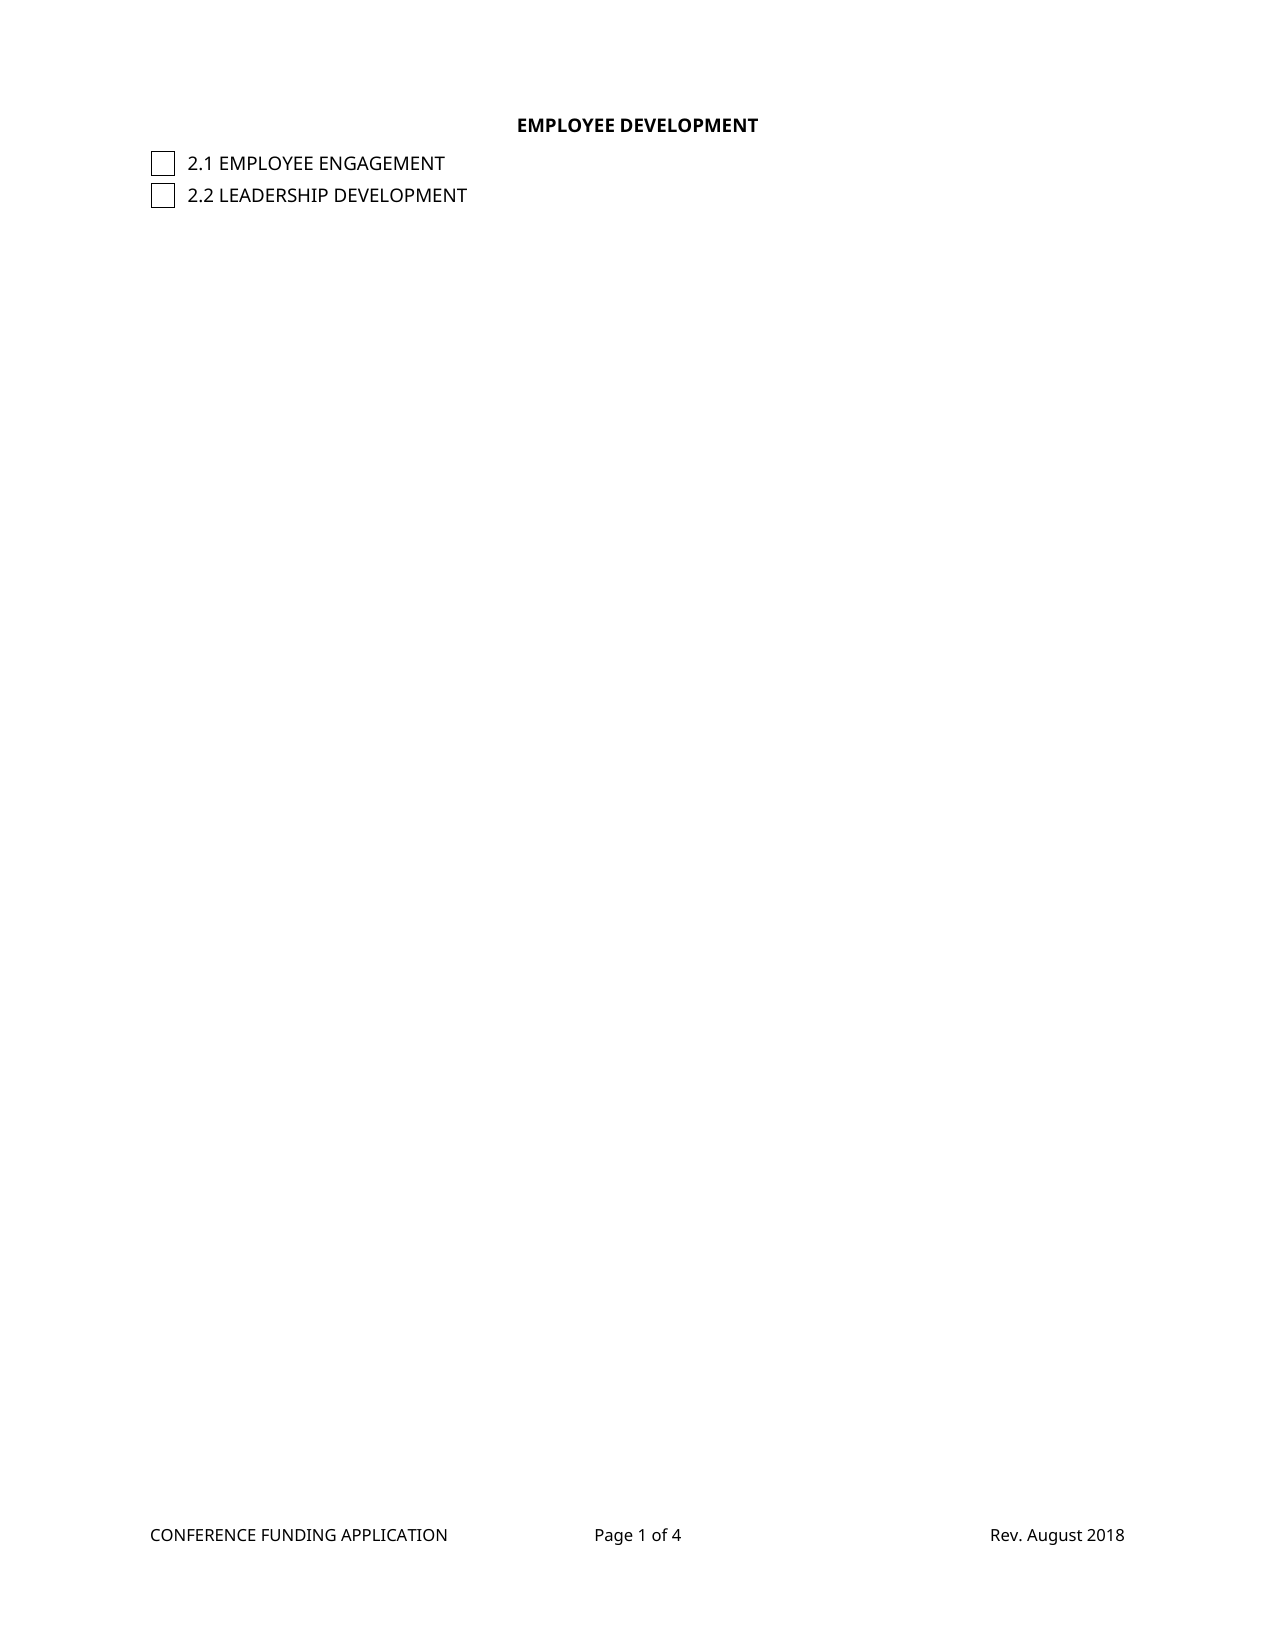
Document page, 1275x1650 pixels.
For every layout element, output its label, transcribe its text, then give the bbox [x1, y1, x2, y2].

text EMPLOYEE DEVELOPMENT [150, 112, 1125, 138]
text 2.2 LEADERSHIP DEVELOPMENT [150, 182, 1125, 208]
text 2.1 EMPLOYEE ENGAGEMENT [175, 151, 1125, 176]
